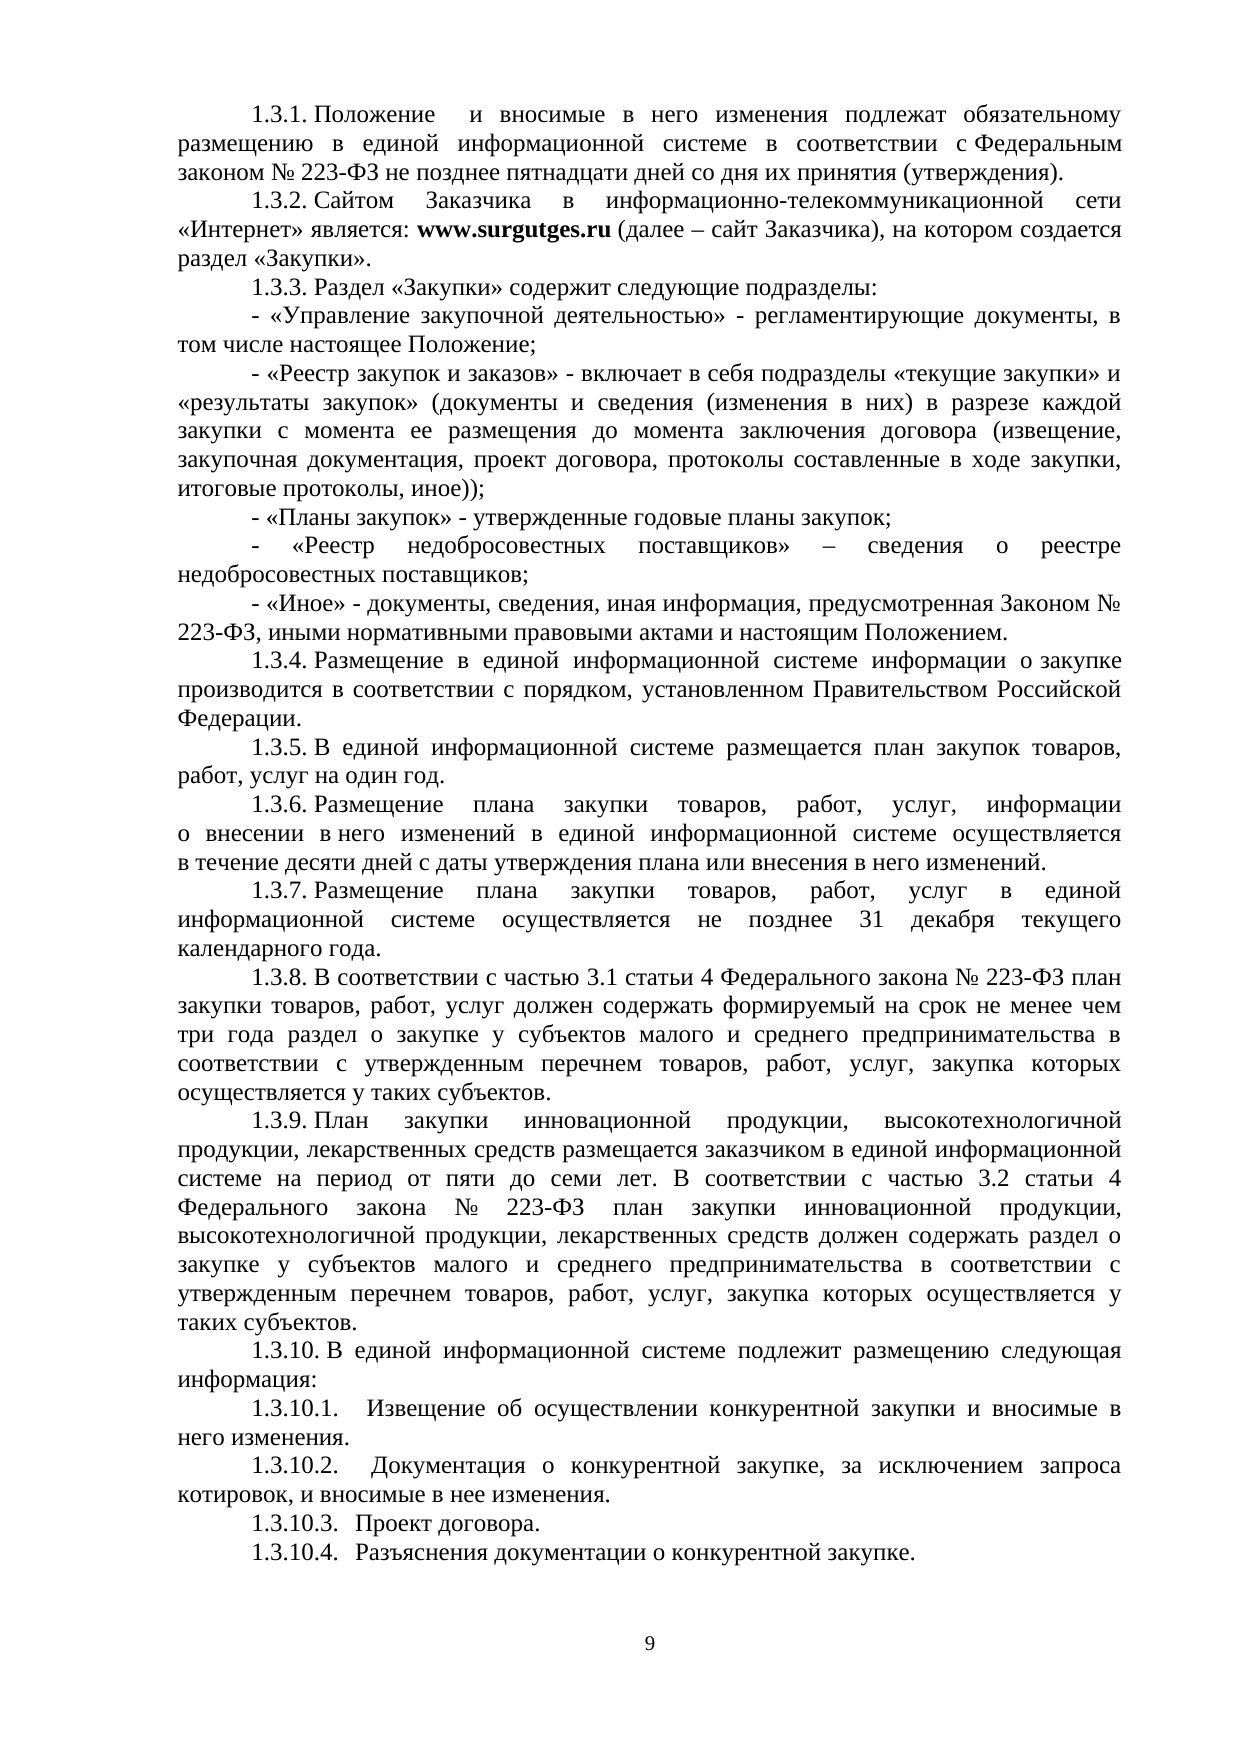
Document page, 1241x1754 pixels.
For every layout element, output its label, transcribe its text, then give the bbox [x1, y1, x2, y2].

list Извещение об осуществлении конкурентной закупки и вносимые в него изменения. [177, 1393, 1122, 1450]
list - «Планы закупок» - утвержденные годовые планы закупок; [177, 502, 1122, 530]
list Документация о конкурентной закупке, за исключением запроса котировок, и вносимые в нее изменения. [177, 1450, 1122, 1508]
list В единой информационной системе размещается план закупок товаров, работ, услуг на один год. [177, 732, 1122, 789]
list Разъяснения документации о конкурентной закупке. [177, 1537, 1122, 1565]
list Сайтом Заказчика в информационно-телекоммуникационной сети «Интернет» является: www.surgutges.ru (далее – сайт Заказчика), на котором создается раздел «Закупки». [177, 185, 1122, 272]
list Проект договора. [177, 1508, 1122, 1537]
list - «Реестр закупок и заказов» - включает в себя подразделы «текущие закупки» и «результаты закупок» (документы и сведения (изменения в них) в разрезе каждой закупки с момента ее размещения до момента заключения договора (извещение, закупочная документация, проект договора, протоколы составленные в ходе закупки, итоговые протоколы, иное)); [177, 358, 1122, 502]
list Размещение в единой информационной системе информации о закупке производится в соответствии с порядком, установленном Правительством Российской Федерации. [177, 645, 1122, 732]
list - «Управление закупочной деятельностью» - регламентирующие документы, в том числе настоящее Положение; [177, 300, 1122, 358]
list Раздел «Закупки» содержит следующие подразделы: [177, 272, 1122, 300]
list План закупки инновационной продукции, высокотехнологичной продукции, лекарственных средств размещается заказчиком в единой информационной системе на период от пяти до семи лет. В соответствии с частью 3.2 статьи 4 Федерального закона № 223-ФЗ план закупки инновационной продукции, высокотехнологичной продукции, лекарственных средств должен содержать раздел о закупке у субъектов малого и среднего предпринимательства в соответствии с утвержденным перечнем товаров, работ, услуг, закупка которых осуществляется у таких субъектов. [177, 1105, 1122, 1335]
list В единой информационной системе подлежит размещению следующая информация: [177, 1335, 1122, 1393]
list Положение и вносимые в него изменения подлежат обязательному размещению в единой информационной системе в соответствии с Федеральным законом № 223-ФЗ не позднее пятнадцати дней со дня их принятия (утверждения). [177, 99, 1122, 185]
list Размещение плана закупки товаров, работ, услуг в единой информационной системе осуществляется не позднее 31 декабря текущего календарного года. [177, 875, 1122, 962]
list - «Иное» - документы, сведения, иная информация, предусмотренная Законом № 223-ФЗ, иными нормативными правовыми актами и настоящим Положением. [177, 588, 1122, 645]
list - «Реестр недобросовестных поставщиков» – сведения о реестре недобросовестных поставщиков; [177, 530, 1122, 588]
list Размещение плана закупки товаров, работ, услуг, информации о внесении в него изменений в единой информационной системе осуществляется в течение десяти дней с даты утверждения плана или внесения в него изменений. [177, 789, 1122, 875]
list В соответствии с частью 3.1 статьи 4 Федерального закона № 223-ФЗ план закупки товаров, работ, услуг должен содержать формируемый на срок не менее чем три года раздел о закупке у субъектов малого и среднего предпринимательства в соответствии с утвержденным перечнем товаров, работ, услуг, закупка которых осуществляется у таких субъектов. [177, 962, 1122, 1105]
